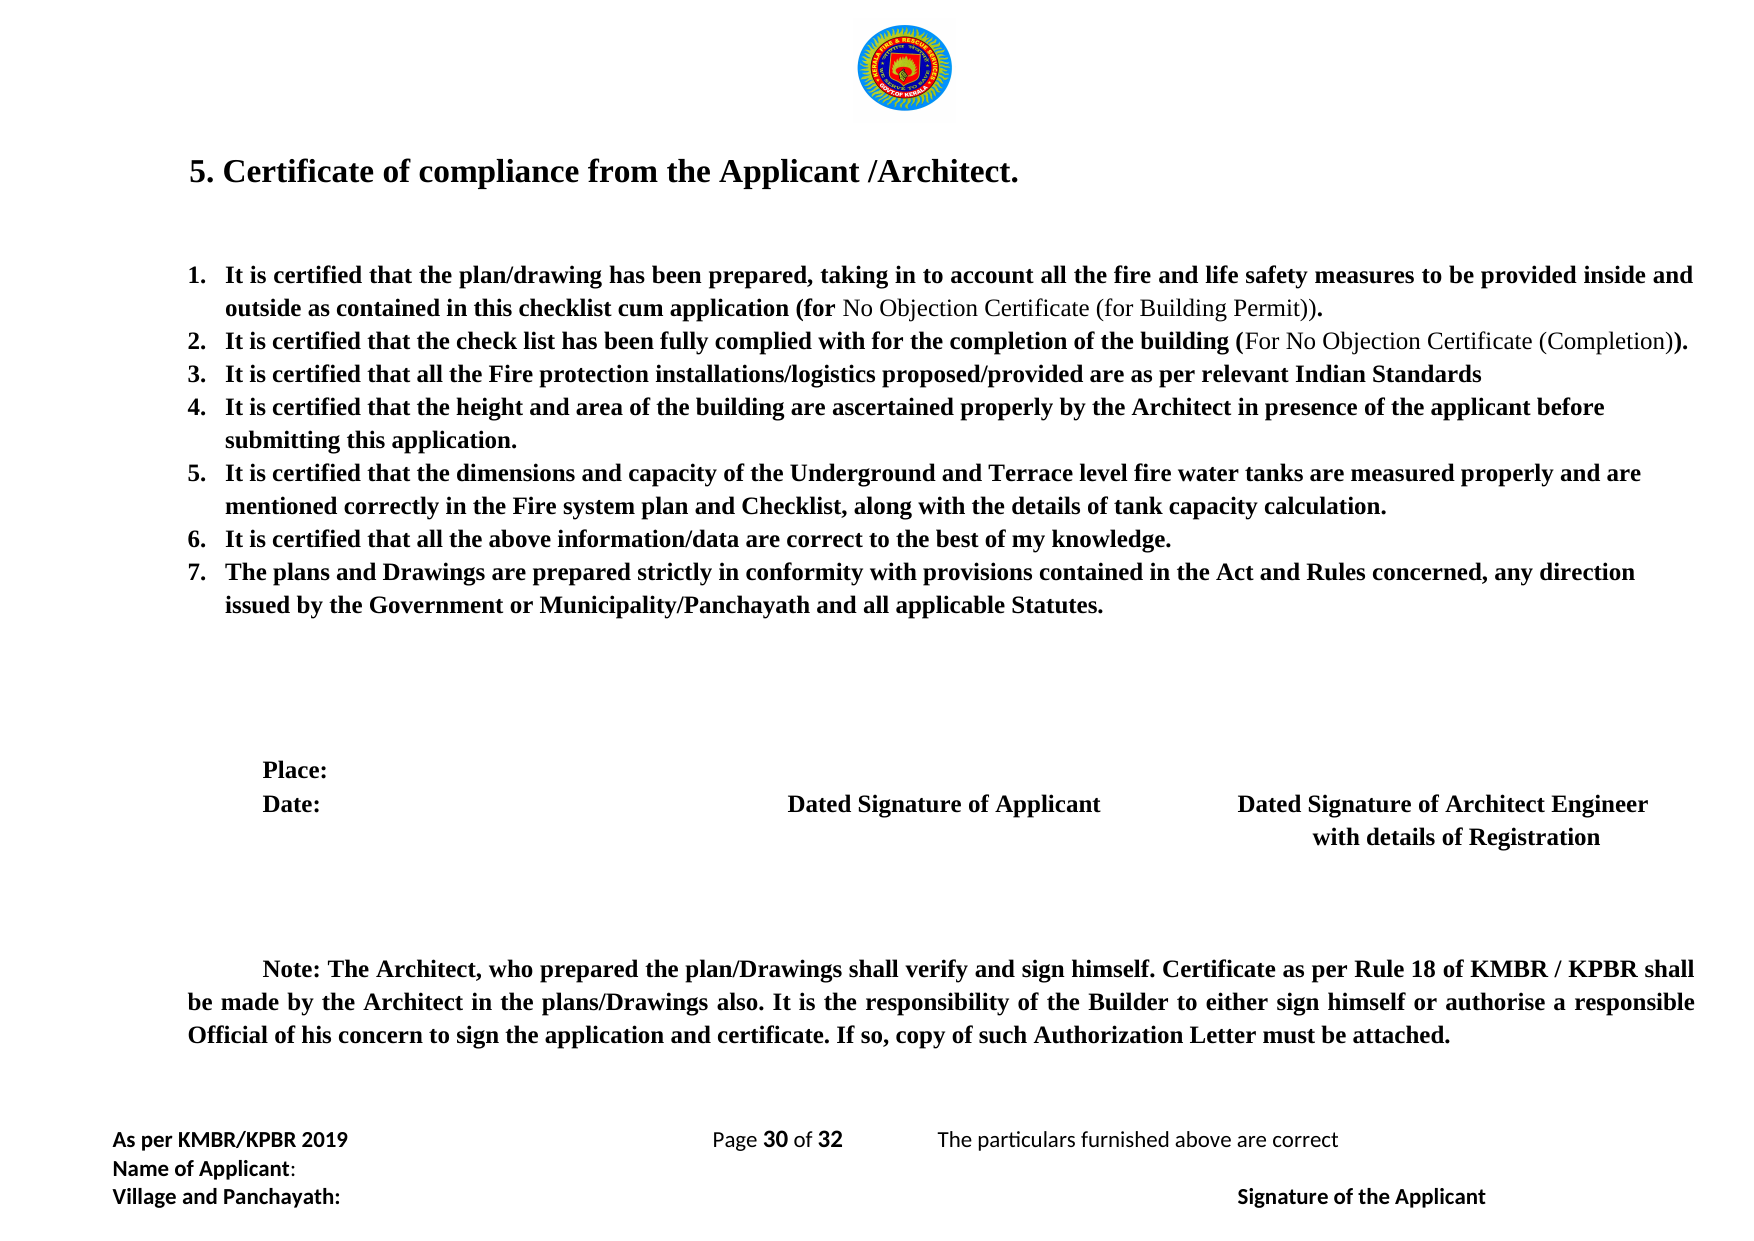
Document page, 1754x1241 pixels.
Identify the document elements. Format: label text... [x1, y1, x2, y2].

list It is certified that all the above information/data are correct to the best of my knowledge. [187, 524, 1697, 553]
list It is certified that all the Fire protection installations/logistics proposed/provided are as per relevant Indian Standards [187, 359, 1697, 388]
list It is certified that the dimensions and capacity of the Underground and Terrace level fire water tanks are measured properly and are mentioned correctly in the Fire system plan and Checklist, along with the details of tank capacity calculation. [187, 458, 1697, 520]
text Date: Dated Signature of Applicant Dated Signature of Architect Engineer with details of Registration [187, 789, 1697, 850]
text Place: [262, 756, 1697, 784]
list The plans and Drawings are prepared strictly in conformity with provisions contained in the Act and Rules concerned, any direction issued by the Government or Municipality/Panchayath and all applicable Statutes. [187, 557, 1697, 619]
text Note: The Architect, who prepared the plan/Drawings shall verify and sign himself. Certificate as per Rule 18 of KMBR / KPBR shall be made by the Architect in the plans/Drawings also. It is the responsibility of the Builder to either sign himself or authorise a responsible Official of his concern to sign the application and certificate. If so, copy of such Authorization Letter must be attached. [187, 954, 1697, 1048]
text 5. Certificate of compliance from the Applicant /Architect. [189, 151, 1697, 189]
list It is certified that the plan/drawing has been prepared, taking in to account all the fire and life safety measures to be provided inside and outside as contained in this checklist cum application (for No Objection Certificate (for Building Permit)). [187, 260, 1697, 322]
list It is certified that the check list has been fully complied with for the completion of the building (For No Objection Certificate (Completion)). [187, 326, 1697, 355]
list It is certified that the height and area of the building are ascertained properly by the Architect in presence of the applicant before submitting this application. [187, 392, 1697, 454]
picture [853, 18, 957, 123]
